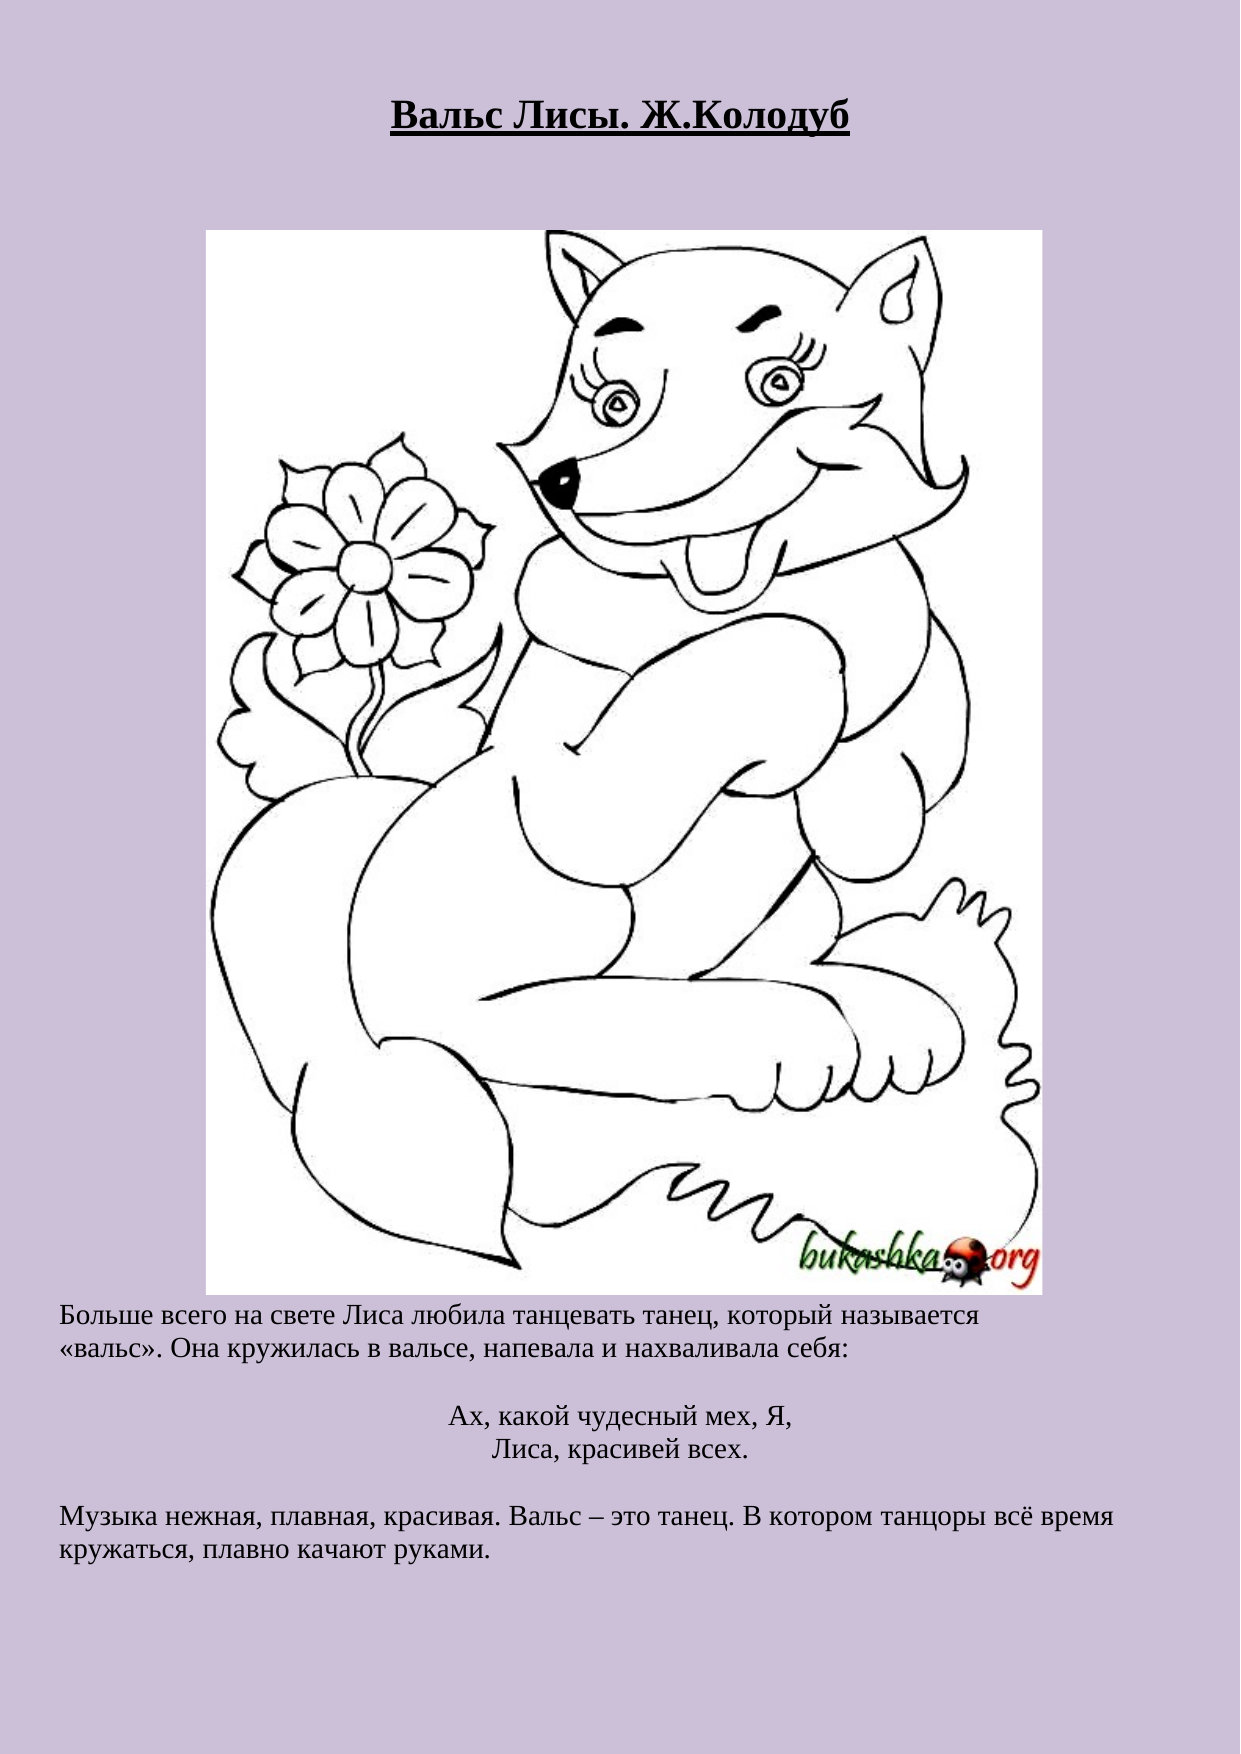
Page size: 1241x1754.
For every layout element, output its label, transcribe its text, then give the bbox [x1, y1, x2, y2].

text Музыка нежная, плавная, красивая. Вальс – это танец. В котором танцоры всё время кружаться, плавно качают руками. [59, 1498, 1146, 1565]
subtitle Вальс Лисы. Ж.Колодуб [82, 90, 1158, 138]
text Ах, какой чудесный мех, Я, Лиса, красивей всех. [419, 1398, 822, 1465]
picture [205, 230, 1043, 1295]
